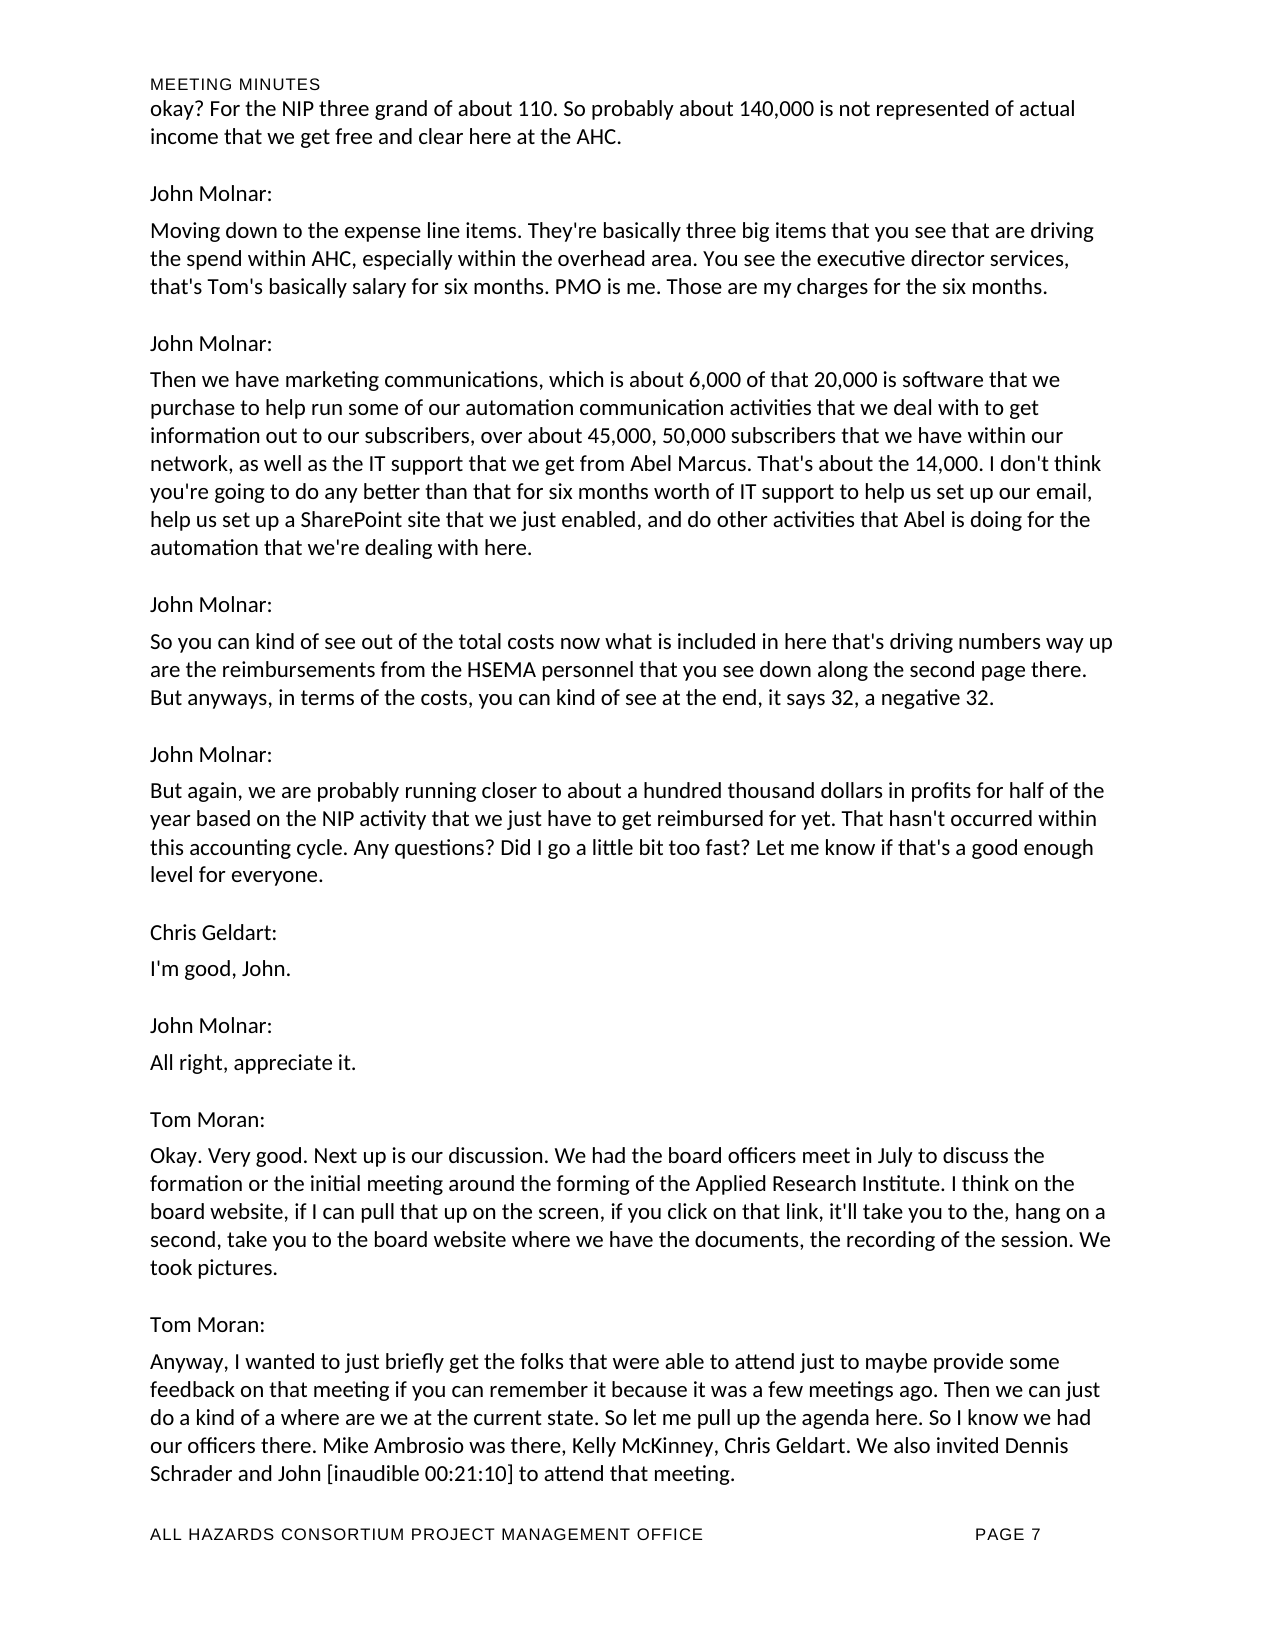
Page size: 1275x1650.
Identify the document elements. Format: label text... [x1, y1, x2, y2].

text Tom Moran: [150, 1311, 1125, 1338]
text John Molnar: [150, 329, 1125, 357]
text Tom Moran: [150, 1105, 1125, 1133]
text John Molnar: [150, 179, 1125, 207]
text All right, appreciate it. [150, 1048, 1125, 1076]
text Chris Geldart: [150, 918, 1125, 946]
text I'm good, John. [150, 954, 1125, 982]
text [150, 94, 1125, 150]
text But again, we are probably running closer to about a hundred thousand dollars in profits for half of the year based on the NIP activity that we just have to get reimbursed for yet. That hasn't occurred within this accounting cycle. Any questions? Did I go a little bit too fast? Let me know if that's a good enough level for everyone. [150, 777, 1125, 889]
text John Molnar: [150, 591, 1125, 619]
text John Molnar: [150, 1011, 1125, 1039]
text John Molnar: [150, 740, 1125, 768]
text Then we have marketing communications, which is about 6,000 of that 20,000 is software that we purchase to help run some of our automation communication activities that we deal with to get information out to our subscribers, over about 45,000, 50,000 subscribers that we have within our network, as well as the IT support that we get from Abel Marcus. That's about the 14,000. I don't think you're going to do any better than that for six months worth of IT support to help us set up our email, help us set up a SharePoint site that we just enabled, and do other activities that Abel is doing for the automation that we're dealing with here. [150, 365, 1125, 561]
text Moving down to the expense line items. They're basically three big items that you see that are driving the spend within AHC, especially within the overhead area. You see the executive director services, that's Tom's basically salary for six months. PMO is me. Those are my charges for the six months. [150, 216, 1125, 300]
text Anyway, I wanted to just briefly get the folks that were able to attend just to maybe provide some feedback on that meeting if you can remember it because it was a few meetings ago. Then we can just do a kind of a where are we at the current state. So let me pull up the agenda here. So I know we had our officers there. Mike Ambrosio was there, Kelly McKinney, Chris Geldart. We also invited Dennis Schrader and John [inaudible 00:21:10] to attend that meeting. [150, 1347, 1125, 1487]
text So you can kind of see out of the total costs now what is included in here that's driving numbers way up are the reimbursements from the HSEMA personnel that you see down along the second page there. But anyways, in terms of the costs, you can kind of see at the end, it says 32, a negative 32. [150, 627, 1125, 711]
text Okay. Very good. Next up is our discussion. We had the board officers meet in July to discuss the formation or the initial meeting around the forming of the Applied Research Institute. I think on the board website, if I can pull that up on the screen, if you click on that link, it'll take you to the, hang on a second, take you to the board website where we have the documents, the recording of the session. We took pictures. [150, 1141, 1125, 1281]
